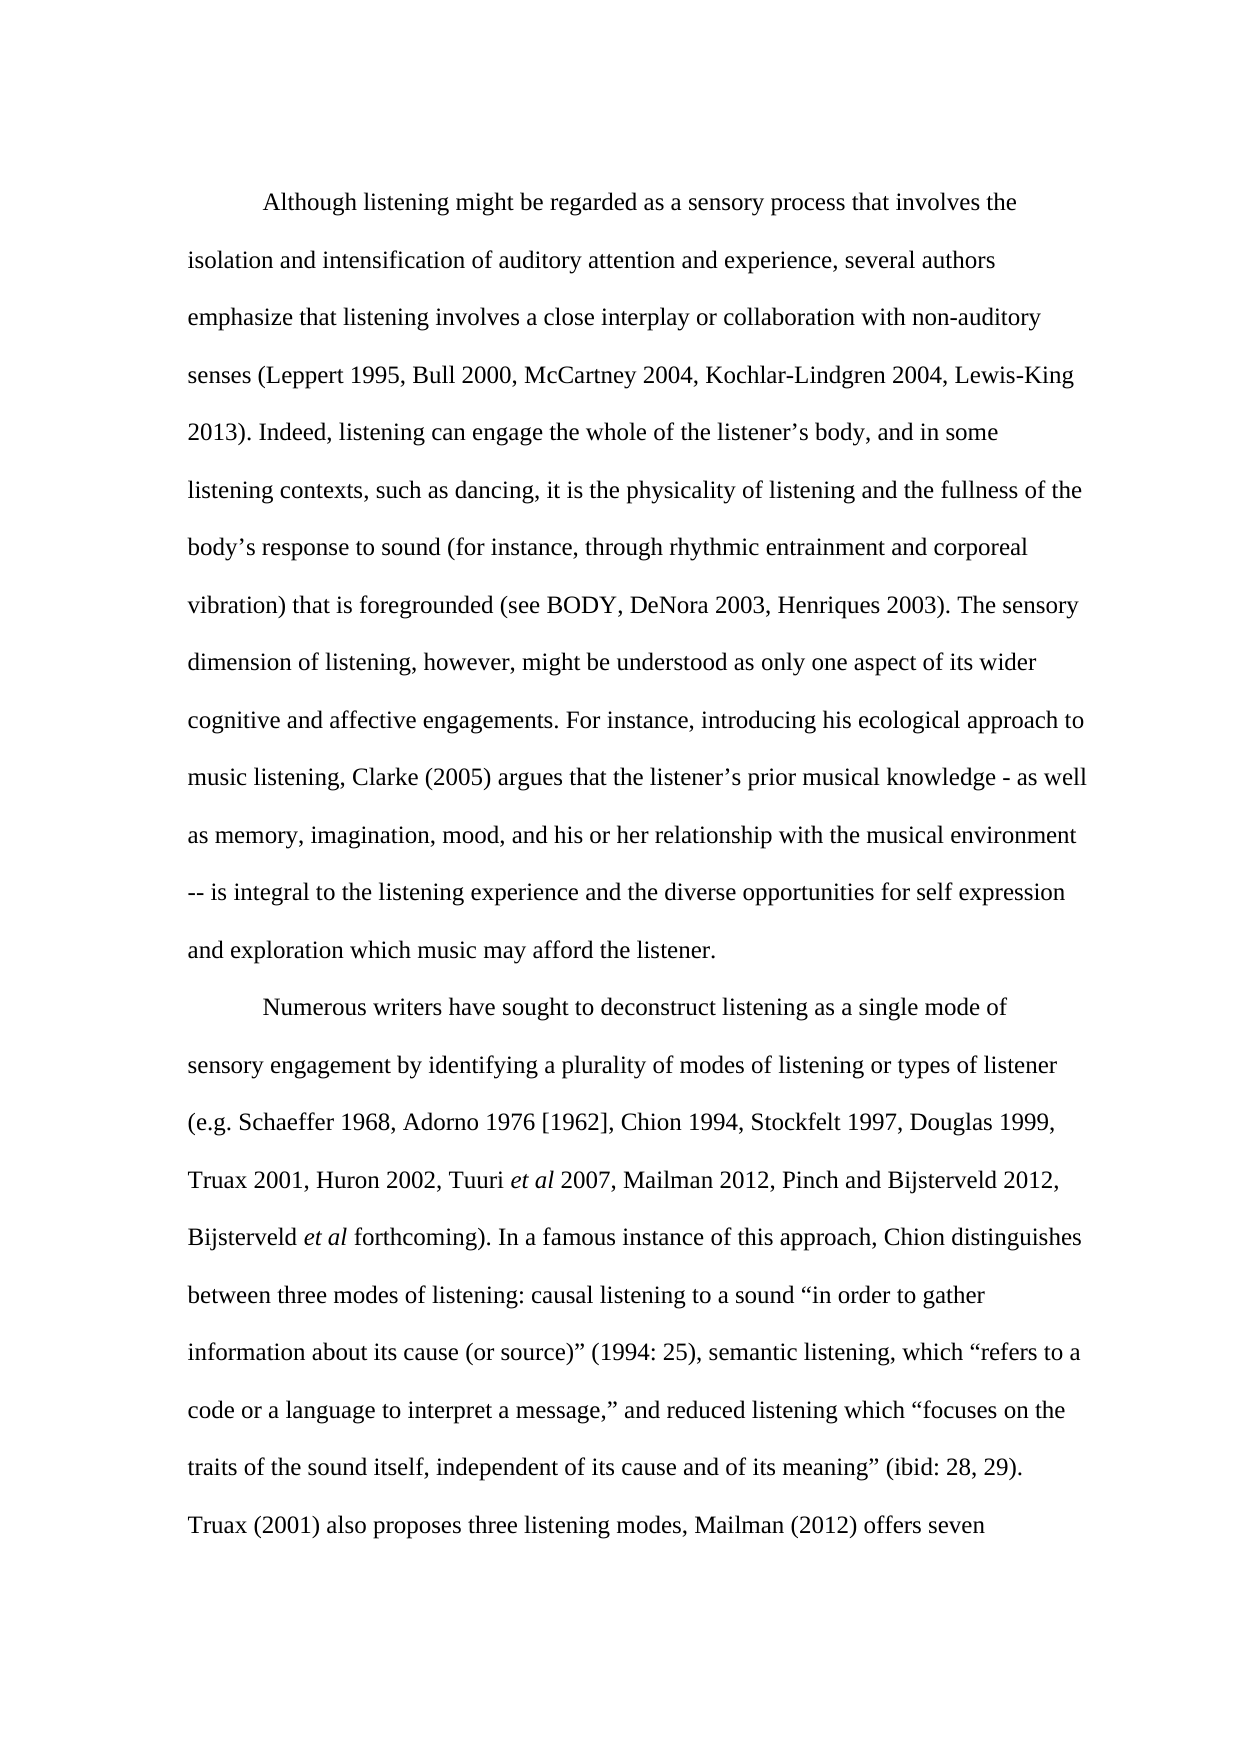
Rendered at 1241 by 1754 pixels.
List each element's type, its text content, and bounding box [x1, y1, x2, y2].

text Although listening might be regarded as a sensory process that involves the isolation and intensification of auditory attention and experience, several authors emphasize that listening involves a close interplay or collaboration with non-auditory senses (Leppert 1995, Bull 2000, McCartney 2004, Kochlar-Lindgren 2004, Lewis-King 2013). Indeed, listening can engage the whole of the listener’s body, and in some listening contexts, such as dancing, it is the physicality of listening and the fullness of the body’s response to sound (for instance, through rhythmic entrainment and corporeal vibration) that is foregrounded (see BODY, DeNora 2003, Henriques 2003). The sensory dimension of listening, however, might be understood as only one aspect of its wider cognitive and affective engagements. For instance, introducing his ecological approach to music listening, Clarke (2005) argues that the listener’s prior musical knowledge - as well as memory, imagination, mood, and his or her relationship with the musical environment -- is integral to the listening experience and the diverse opportunities for self expression and exploration which music may afford the listener. [187, 187, 1088, 964]
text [187, 992, 1088, 1539]
